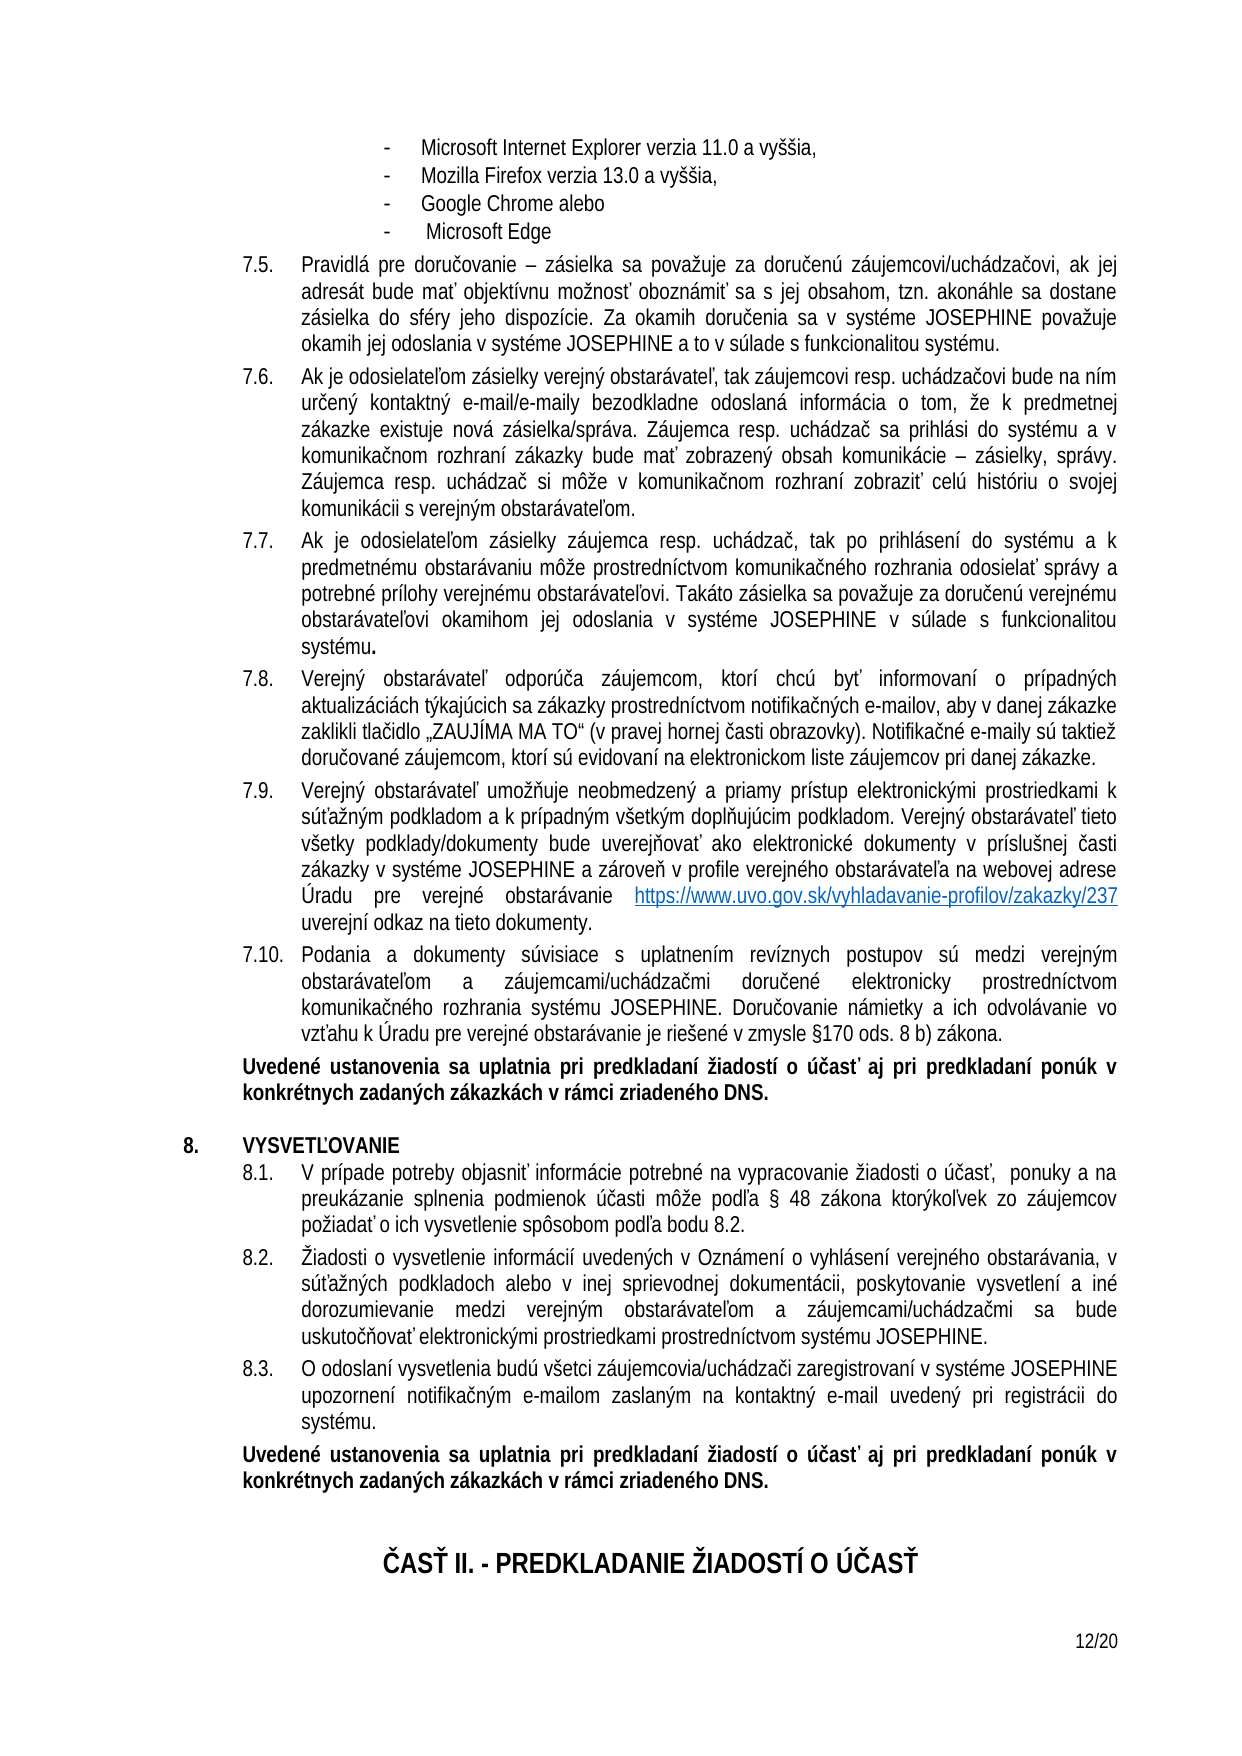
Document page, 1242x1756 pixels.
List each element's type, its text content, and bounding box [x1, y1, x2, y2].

text Uvedené ustanovenia sa uplatnia pri predkladaní žiadostí o účasť aj pri predkladaní ponúk v konkrétnych zadaných zákazkách v rámci zriadeného DNS. [242, 1441, 1118, 1493]
text Uvedené ustanovenia sa uplatnia pri predkladaní žiadostí o účasť aj pri predkladaní ponúk v konkrétnych zadaných zákazkách v rámci zriadeného DNS. [242, 1053, 1118, 1106]
subtitle O odoslaní vysvetlenia budú všetci záujemcovia/uchádzači zaregistrovaní v systéme JOSEPHINE upozornení notifikačným e-mailom zaslaným na kontaktný e-mail uvedený pri registrácii do systému. [242, 1355, 1118, 1434]
subtitle Ak je odosielateľom zásielky záujemca resp. uchádzač, tak po prihlásení do systému a k predmetnému obstarávaniu môže prostredníctvom komunikačného rozhrania odosielať správy a potrebné prílohy verejnému obstarávateľovi. Takáto zásielka sa považuje za doručenú verejnému obstarávateľovi okamihom jej odoslania v systéme JOSEPHINE v súlade s funkcionalitou systému. [242, 527, 1118, 659]
subtitle Verejný obstarávateľ umožňuje neobmedzený a priamy prístup elektronickými prostriedkami k súťažným podkladom a k prípadným všetkým doplňujúcim podkladom. Verejný obstarávateľ tieto všetky podklady/dokumenty bude uverejňovať ako elektronické dokumenty v príslušnej časti zákazky v systéme JOSEPHINE a zároveň v profile verejného obstarávateľa na webovej adrese Úradu pre verejné obstarávanie https://www.uvo.gov.sk/vyhladavanie-profilov/zakazky/237 uverejní odkaz na tieto dokumenty. [242, 777, 1118, 935]
subtitle Žiadosti o vysvetlenie informácií uvedených v Oznámení o vyhlásení verejného obstarávania, v súťažných podkladoch alebo v inej sprievodnej dokumentácii, poskytovanie vysvetlení a iné dorozumievanie medzi verejným obstarávateľom a záujemcami/uchádzačmi sa bude uskutočňovať elektronickými prostriedkami prostredníctvom systému JOSEPHINE. [242, 1244, 1118, 1349]
subtitle Pravidlá pre doručovanie – zásielka sa považuje za doručenú záujemcovi/uchádzačovi, ak jej adresát bude mať objektívnu možnosť oboznámiť sa s jej obsahom, tzn. akonáhle sa dostane zásielka do sféry jeho dispozície. Za okamih doručenia sa v systéme JOSEPHINE považuje okamih jej odoslania v systéme JOSEPHINE a to v súlade s funkcionalitou systému. [242, 251, 1118, 357]
subtitle VYSVETĽOVANIE [183, 1132, 1118, 1158]
subtitle Verejný obstarávateľ odporúča záujemcom, ktorí chcú byť informovaní o prípadných aktualizáciách týkajúcich sa zákazky prostredníctvom notifikačných e-mailov, aby v danej zákazke zaklikli tlačidlo „ZAUJÍMA MA TO“ (v pravej hornej časti obrazovky). Notifikačné e-maily sú taktiež doručované záujemcom, ktorí sú evidovaní na elektronickom liste záujemcov pri danej zákazke. [242, 665, 1118, 771]
subtitle Ak je odosielateľom zásielky verejný obstarávateľ, tak záujemcovi resp. uchádzačovi bude na ním určený kontaktný e-mail/e-maily bezodkladne odoslaná informácia o tom, že k predmetnej zákazke existuje nová zásielka/správa. Záujemca resp. uchádzač sa prihlási do systému a v komunikačnom rozhraní zákazky bude mať zobrazený obsah komunikácie – zásielky, správy. Záujemca resp. uchádzač si môže v komunikačnom rozhraní zobraziť celú históriu o svojej komunikácii s verejným obstarávateľom. [242, 363, 1118, 521]
list Microsoft Edge [383, 217, 1118, 245]
list Microsoft Internet Explorer verzia 11.0 a vyššia, [383, 133, 1118, 161]
text ČASŤ II. - PREDKLADANIE ŽIADOSTÍ O ÚČASŤ [183, 1546, 1118, 1579]
list Mozilla Firefox verzia 13.0 a vyššia, [383, 161, 1118, 189]
subtitle V prípade potreby objasniť informácie potrebné na vypracovanie žiadosti o účasť, ponuky a na preukázanie splnenia podmienok účasti môže podľa § 48 zákona ktorýkoľvek zo záujemcov požiadať o ich vysvetlenie spôsobom podľa bodu 8.2. [242, 1158, 1118, 1237]
list Google Chrome alebo [383, 189, 1118, 217]
subtitle Podania a dokumenty súvisiace s uplatnením revíznych postupov sú medzi verejným obstarávateľom a záujemcami/uchádzačmi doručené elektronicky prostredníctvom komunikačného rozhrania systému JOSEPHINE. Doručovanie námietky a ich odvolávanie vo vzťahu k Úradu pre verejné obstarávanie je riešené v zmysle §170 ods. 8 b) zákona. [242, 941, 1118, 1047]
